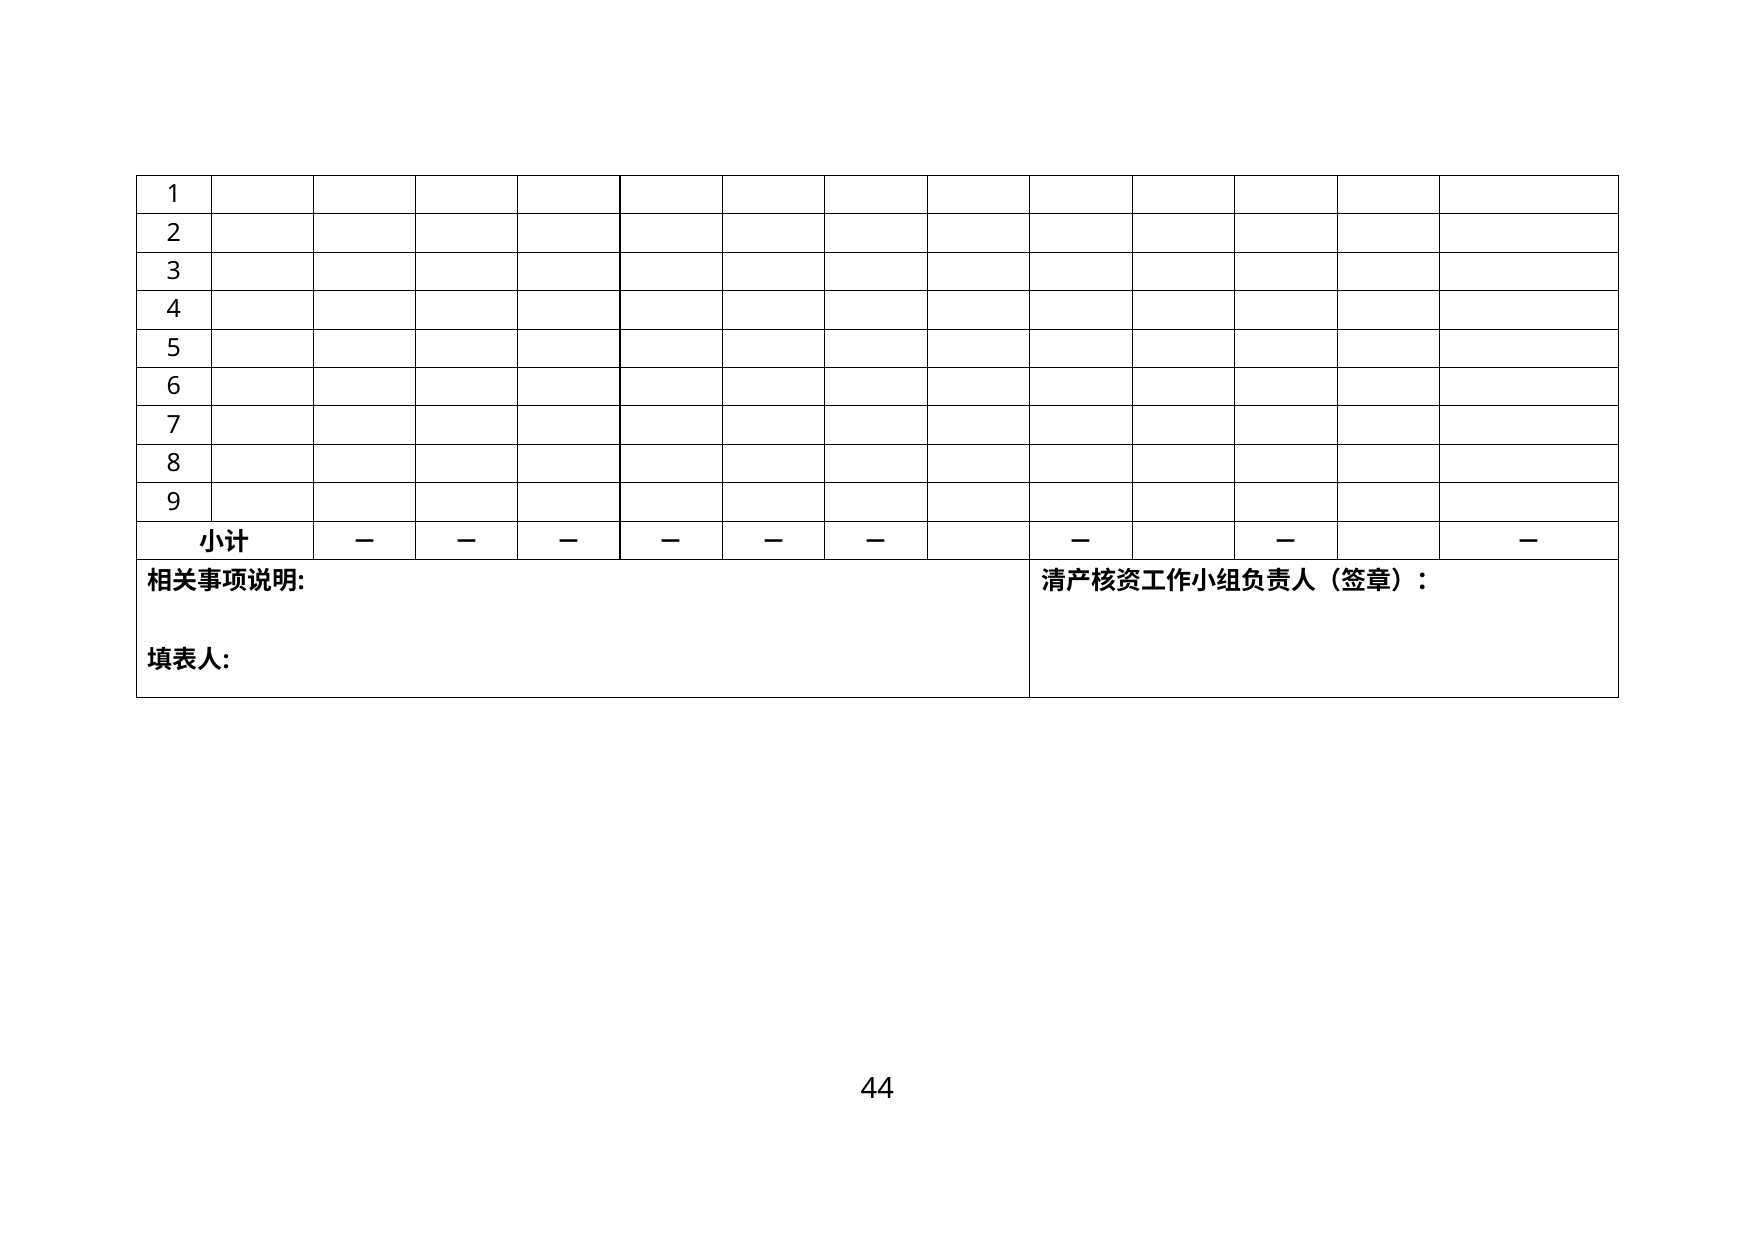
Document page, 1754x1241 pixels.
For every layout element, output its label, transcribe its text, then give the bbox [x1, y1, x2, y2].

table_cell [1235, 176, 1337, 213]
table_cell 9 [137, 483, 211, 521]
table_cell [416, 253, 517, 290]
table_cell [1338, 214, 1439, 252]
table_cell [1133, 176, 1234, 213]
table_cell [621, 483, 722, 521]
table_cell [1235, 483, 1337, 521]
table_cell [1440, 445, 1618, 482]
table_cell [212, 330, 313, 367]
table_cell [1133, 406, 1234, 444]
table_cell [928, 445, 1029, 482]
table_cell [518, 291, 619, 328]
table_cell 3 [137, 253, 211, 290]
table_cell 6 [137, 368, 211, 405]
table_cell [1030, 406, 1132, 444]
table_cell [825, 291, 927, 328]
table_cell [212, 253, 313, 290]
table_cell [1440, 330, 1618, 367]
table_cell [723, 253, 824, 290]
table_cell [928, 253, 1029, 290]
table_cell [723, 214, 824, 252]
table_cell [212, 368, 313, 405]
table_cell [928, 330, 1029, 367]
table_cell [314, 176, 415, 213]
table_cell [825, 368, 927, 405]
table_cell [314, 214, 415, 252]
table_cell [518, 406, 619, 444]
table_cell [1338, 368, 1439, 405]
table_cell [212, 176, 313, 213]
table_cell [1338, 483, 1439, 521]
table_cell [1030, 176, 1132, 213]
table_cell [825, 214, 927, 252]
table_cell [928, 291, 1029, 328]
table_cell [212, 214, 313, 252]
table_cell [1133, 483, 1234, 521]
table_cell [518, 445, 619, 482]
table_cell [416, 214, 517, 252]
table_cell [314, 483, 415, 521]
table_cell [621, 253, 722, 290]
table_cell [723, 368, 824, 405]
table_cell [928, 368, 1029, 405]
table_cell [1235, 253, 1337, 290]
table_cell [314, 291, 415, 328]
table_cell [928, 522, 1029, 559]
table_cell － [621, 522, 722, 559]
table_cell [825, 483, 927, 521]
table_cell [723, 176, 824, 213]
table_cell [1235, 291, 1337, 328]
table_cell [416, 406, 517, 444]
table_cell [1133, 522, 1234, 559]
table_cell [1030, 291, 1132, 328]
table_cell [1030, 330, 1132, 367]
table_cell [1338, 176, 1439, 213]
table_cell 7 [137, 406, 211, 444]
table_cell [1440, 406, 1618, 444]
table_cell － [1235, 522, 1337, 559]
table_cell [1235, 445, 1337, 482]
table_cell [928, 176, 1029, 213]
table_cell [518, 176, 619, 213]
table_cell [1440, 368, 1618, 405]
table_cell [518, 483, 619, 521]
table_cell [212, 406, 313, 444]
table_cell [825, 253, 927, 290]
table_cell [1338, 522, 1439, 559]
table_cell [825, 330, 927, 367]
table_cell － [825, 522, 927, 559]
table_cell [825, 406, 927, 444]
table_cell [518, 330, 619, 367]
table_cell 8 [137, 445, 211, 482]
table_cell [621, 406, 722, 444]
table_cell [1133, 214, 1234, 252]
table_cell [723, 445, 824, 482]
table_cell [1235, 368, 1337, 405]
table_cell [1338, 291, 1439, 328]
table_cell [314, 368, 415, 405]
table_cell [621, 214, 722, 252]
table_cell [723, 483, 824, 521]
table_cell [1030, 214, 1132, 252]
table_cell [928, 214, 1029, 252]
table_cell 相关事项说明: [137, 560, 1029, 637]
table_cell [723, 406, 824, 444]
table_cell 小计 [137, 522, 313, 559]
table_cell [314, 406, 415, 444]
table_cell [314, 330, 415, 367]
table_cell [1030, 483, 1132, 521]
table_cell [723, 291, 824, 328]
table_cell [621, 176, 722, 213]
table_cell [416, 368, 517, 405]
table_cell [1338, 330, 1439, 367]
table_cell [212, 445, 313, 482]
table_cell [1235, 330, 1337, 367]
table_cell － [723, 522, 824, 559]
table_cell [621, 368, 722, 405]
table_cell [1030, 253, 1132, 290]
table_cell [518, 368, 619, 405]
table_cell － [1440, 522, 1618, 559]
table_cell [1338, 445, 1439, 482]
table_cell [416, 483, 517, 521]
table_cell － [314, 522, 415, 559]
table_cell [314, 445, 415, 482]
table_cell [1338, 406, 1439, 444]
table_cell [416, 291, 517, 328]
table_cell [1133, 291, 1234, 328]
table_cell [416, 176, 517, 213]
table_cell 2 [137, 214, 211, 252]
table_cell [1133, 253, 1234, 290]
table_cell [723, 330, 824, 367]
table_cell [928, 406, 1029, 444]
table_cell [1440, 253, 1618, 290]
table_cell 填表人: [137, 637, 1029, 697]
table_cell [621, 291, 722, 328]
table_cell [1030, 445, 1132, 482]
table_cell － [1030, 522, 1132, 559]
table_cell [416, 445, 517, 482]
table_cell [1235, 406, 1337, 444]
table_cell [825, 176, 927, 213]
table_cell [1440, 214, 1618, 252]
table_cell [314, 253, 415, 290]
table_cell － [518, 522, 619, 559]
table_cell 4 [137, 291, 211, 328]
table_cell [212, 483, 313, 521]
table_cell [1338, 253, 1439, 290]
table_cell [1440, 176, 1618, 213]
table_cell [1235, 214, 1337, 252]
table_cell [212, 291, 313, 328]
table_cell [1133, 330, 1234, 367]
table_cell － [416, 522, 517, 559]
table_cell 1 [137, 176, 211, 213]
table_cell [518, 253, 619, 290]
table_cell [1440, 291, 1618, 328]
table_cell [621, 330, 722, 367]
table_cell [1133, 368, 1234, 405]
table_cell [621, 445, 722, 482]
table_cell [1133, 445, 1234, 482]
table_cell [416, 330, 517, 367]
table_cell [1440, 483, 1618, 521]
table_cell [518, 214, 619, 252]
table_cell 清产核资工作小组负责人（签章）： [1030, 560, 1618, 697]
table_cell [928, 483, 1029, 521]
table_cell [825, 445, 927, 482]
table_cell [1030, 368, 1132, 405]
table_cell 5 [137, 330, 211, 367]
